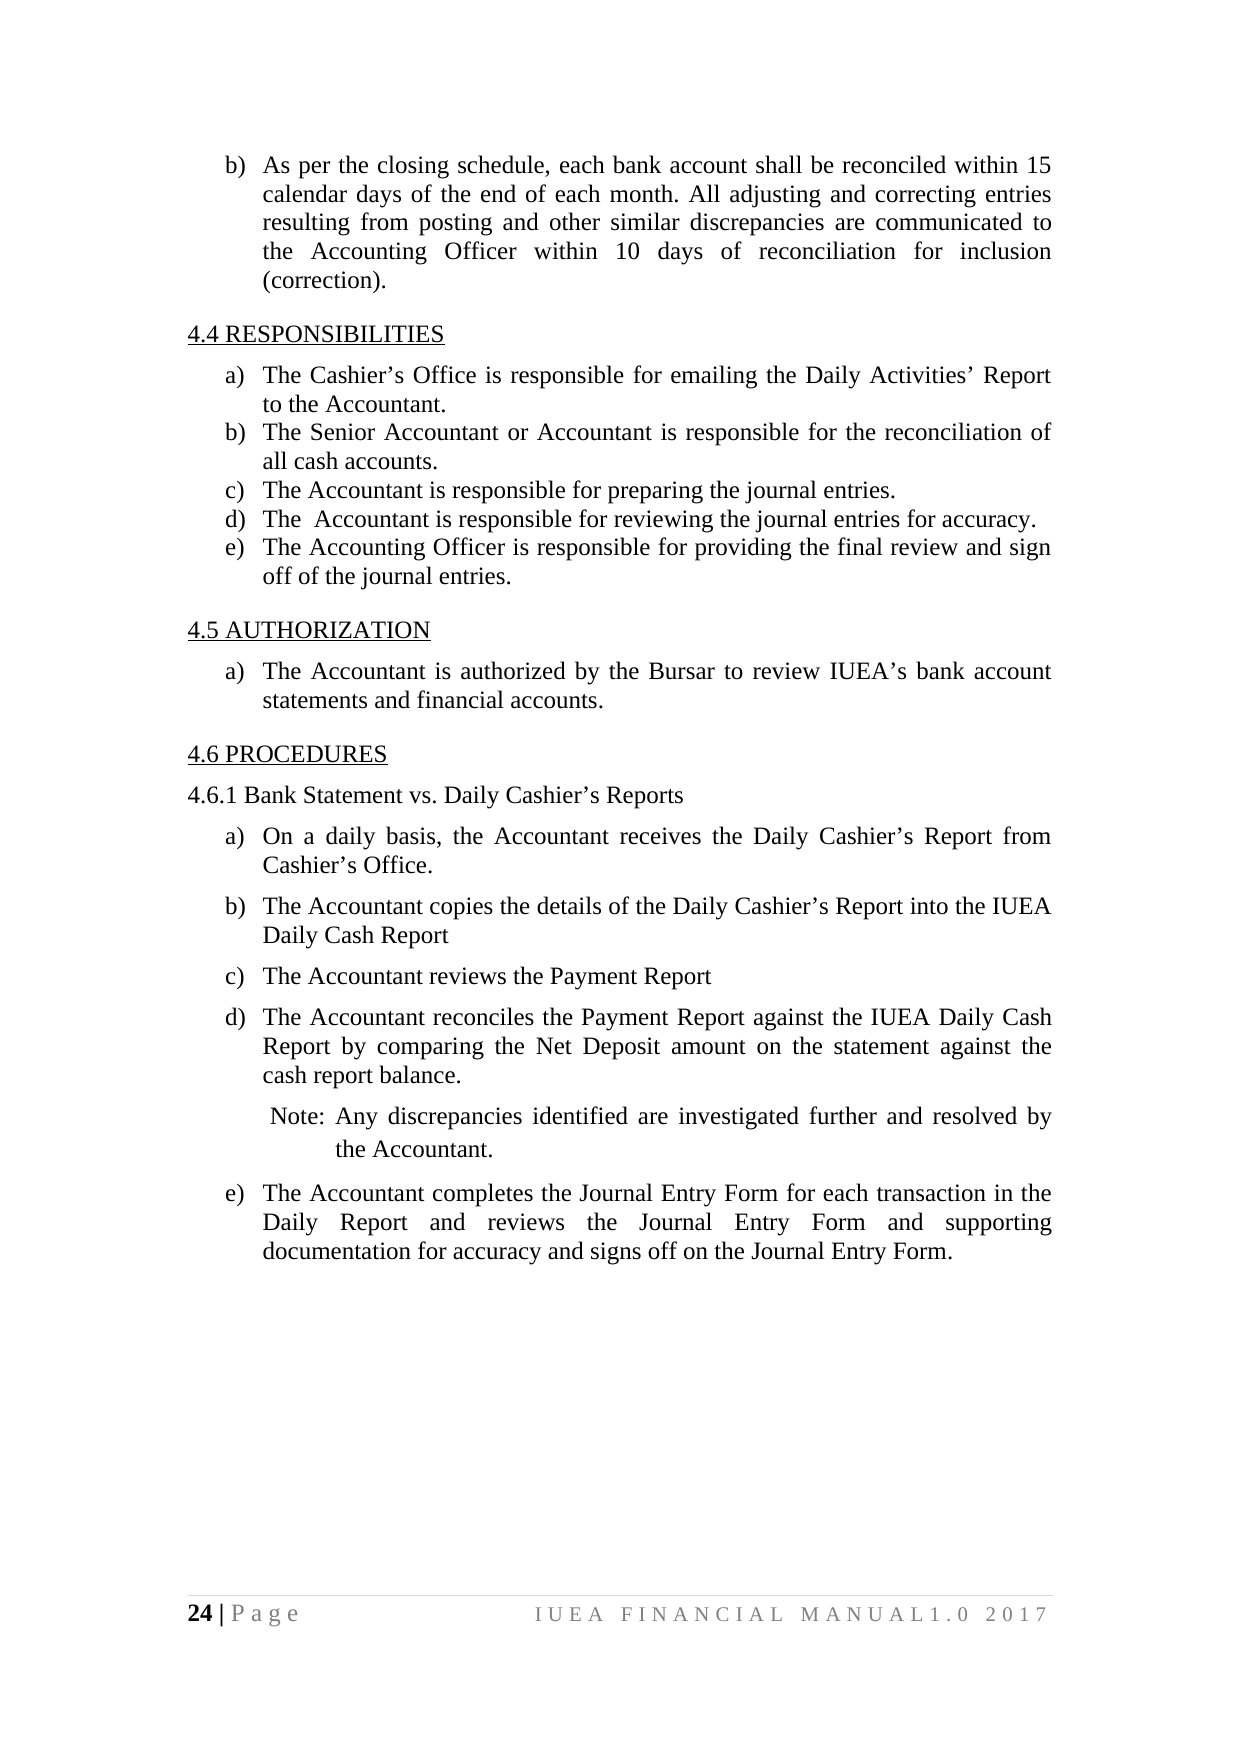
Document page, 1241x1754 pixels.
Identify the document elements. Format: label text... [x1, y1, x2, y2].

text Note: Any discrepancies identified are investigated further and resolved by the Accountant. [269, 1101, 1053, 1162]
subtitle The Accountant reviews the Payment Report [225, 961, 1053, 990]
list The Senior Accountant or Accountant is responsible for the reconciliation of all cash accounts. [225, 417, 1053, 475]
subtitle 4.6 PROCEDURES [187, 739, 1053, 767]
subtitle 4.5 AUTHORIZATION [187, 615, 1053, 644]
list The Accountant completes the Journal Entry Form for each transaction in the Daily Report and reviews the Journal Entry Form and supporting documentation for accuracy and signs off on the Journal Entry Form. [225, 1178, 1053, 1265]
subtitle The Accountant reconciles the Payment Report against the IUEA Daily Cash Report by comparing the Net Deposit amount on the statement against the cash report balance. [225, 1002, 1053, 1089]
subtitle On a daily basis, the Accountant receives the Daily Cashier’s Report from Cashier’s Office. [225, 821, 1053, 879]
subtitle 4.4 RESPONSIBILITIES [187, 319, 1053, 347]
list The Accountant is authorized by the Bursar to review IUEA’s bank account statements and financial accounts. [225, 656, 1053, 714]
list The Cashier’s Office is responsible for emailing the Daily Activities’ Report to the Accountant. [225, 360, 1053, 417]
subtitle 4.6.1 Bank Statement vs. Daily Cashier’s Reports [187, 780, 1053, 809]
list The Accounting Officer is responsible for providing the final review and sign off of the journal entries. [225, 532, 1053, 590]
subtitle The Accountant copies the details of the Daily Cashier’s Report into the IUEA Daily Cash Report [225, 891, 1053, 949]
list The Accountant is responsible for reviewing the journal entries for accuracy. [225, 504, 1053, 532]
list The Accountant is responsible for preparing the journal entries. [225, 475, 1053, 504]
list As per the closing schedule, each bank account shall be reconciled within 15 calendar days of the end of each month. All adjusting and correcting entries resulting from posting and other similar discrepancies are communicated to the Accounting Officer within 10 days of reconciliation for inclusion (correction). [225, 150, 1053, 294]
